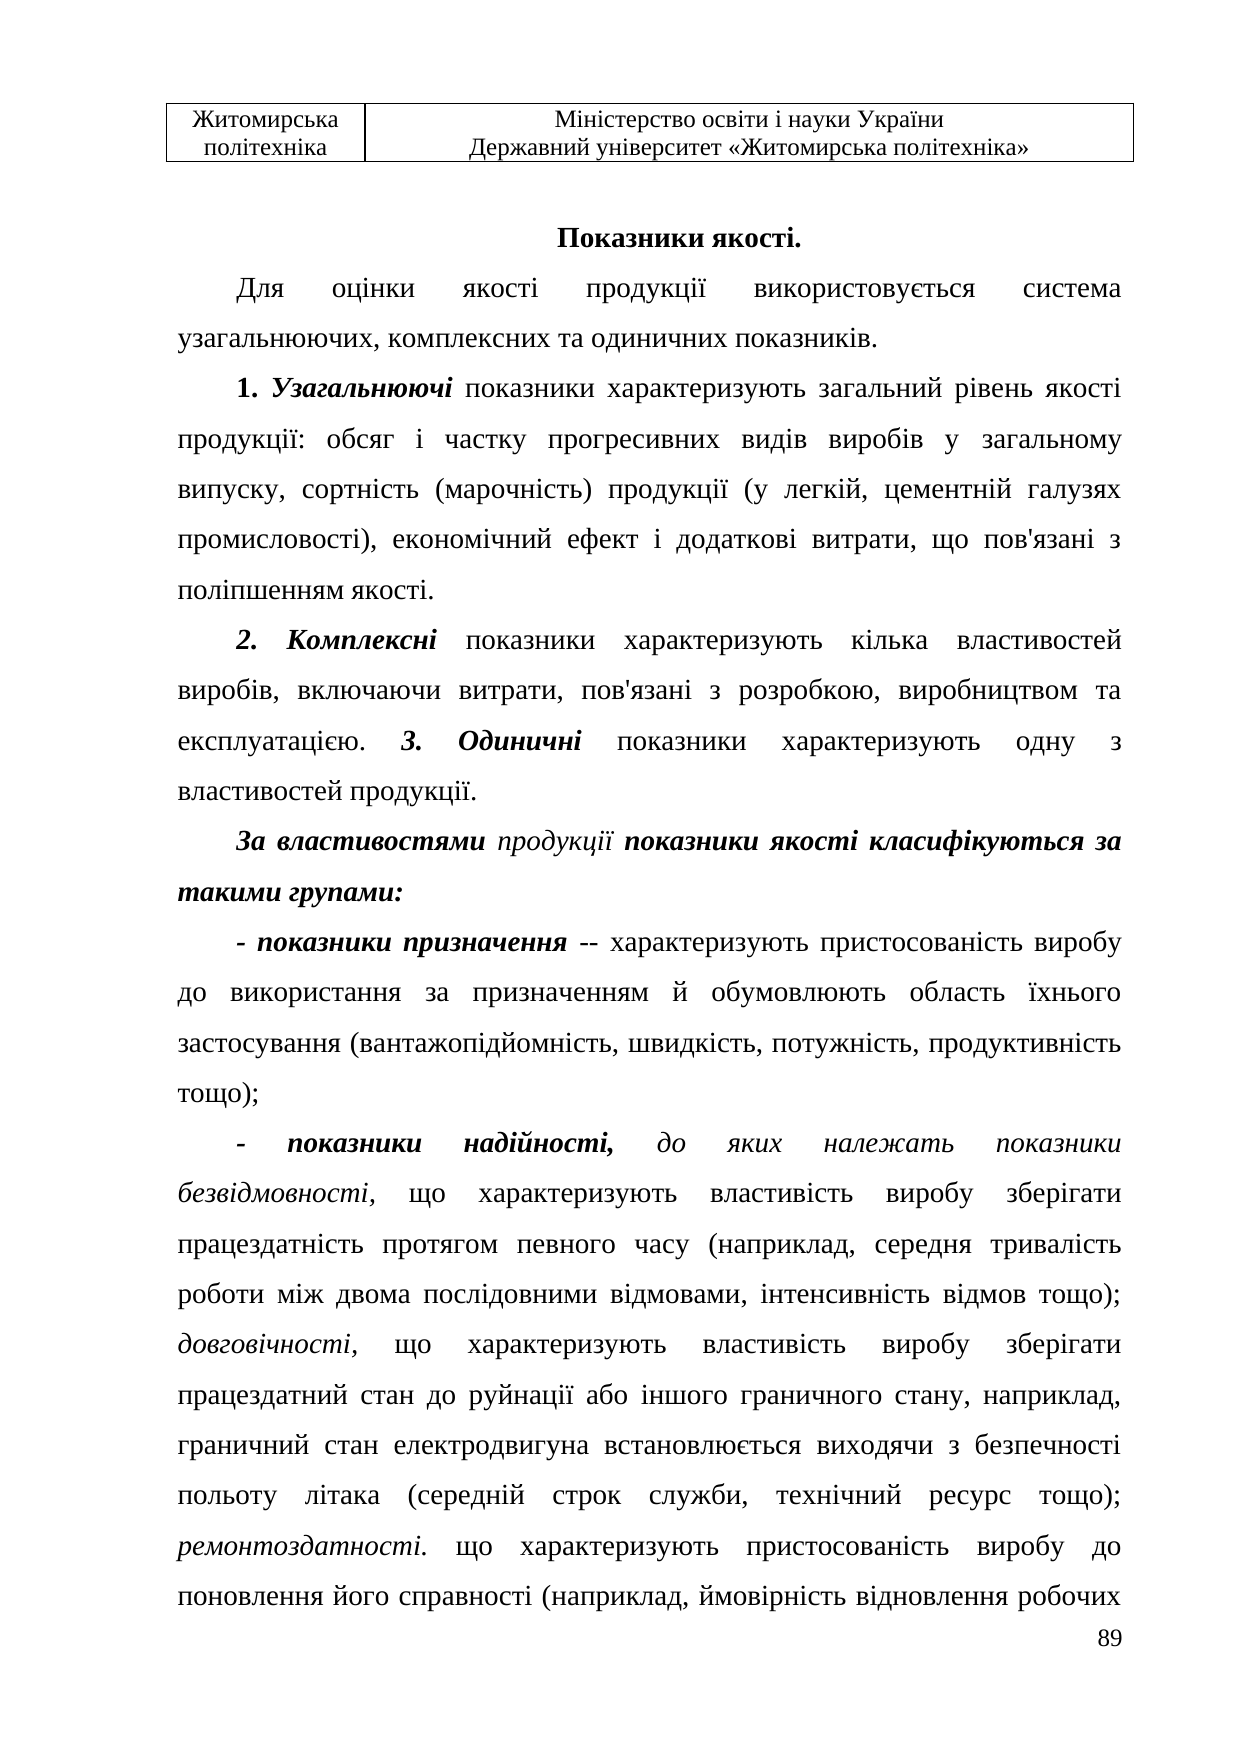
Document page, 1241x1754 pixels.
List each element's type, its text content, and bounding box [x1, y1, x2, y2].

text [177, 1125, 1122, 1612]
text Показники якості. [177, 220, 1122, 253]
text За властивостями продукції показники якості класифікуються за такими групами: [177, 823, 1122, 907]
text 2. Комплексні показники характеризують кілька властивостей виробів, включаючи витрати, пов'язані з розробкою, виробництвом та експлуатацією. 3. Одиничні показники характеризують одну з властивостей продукції. [177, 622, 1122, 807]
text Для оцінки якості продукції використовується система узагальнюючих, комплексних та одиничних показників. [177, 270, 1122, 354]
text - показники призначення -- характеризують пристосованість виробу до використання за призначенням й обумовлюють область їхнього застосування (вантажопідйомність, швидкість, потужність, продуктивність тощо); [177, 924, 1122, 1108]
text 1. Узагальнюючі показники характеризують загальний рівень якості продукції: обсяг і частку прогресивних видів виробів у загальному випуску, сортність (марочність) продукції (у легкій, цементній галузях промисловості), економічний ефект і додаткові витрати, що пов'язані з поліпшенням якості. [177, 371, 1122, 605]
